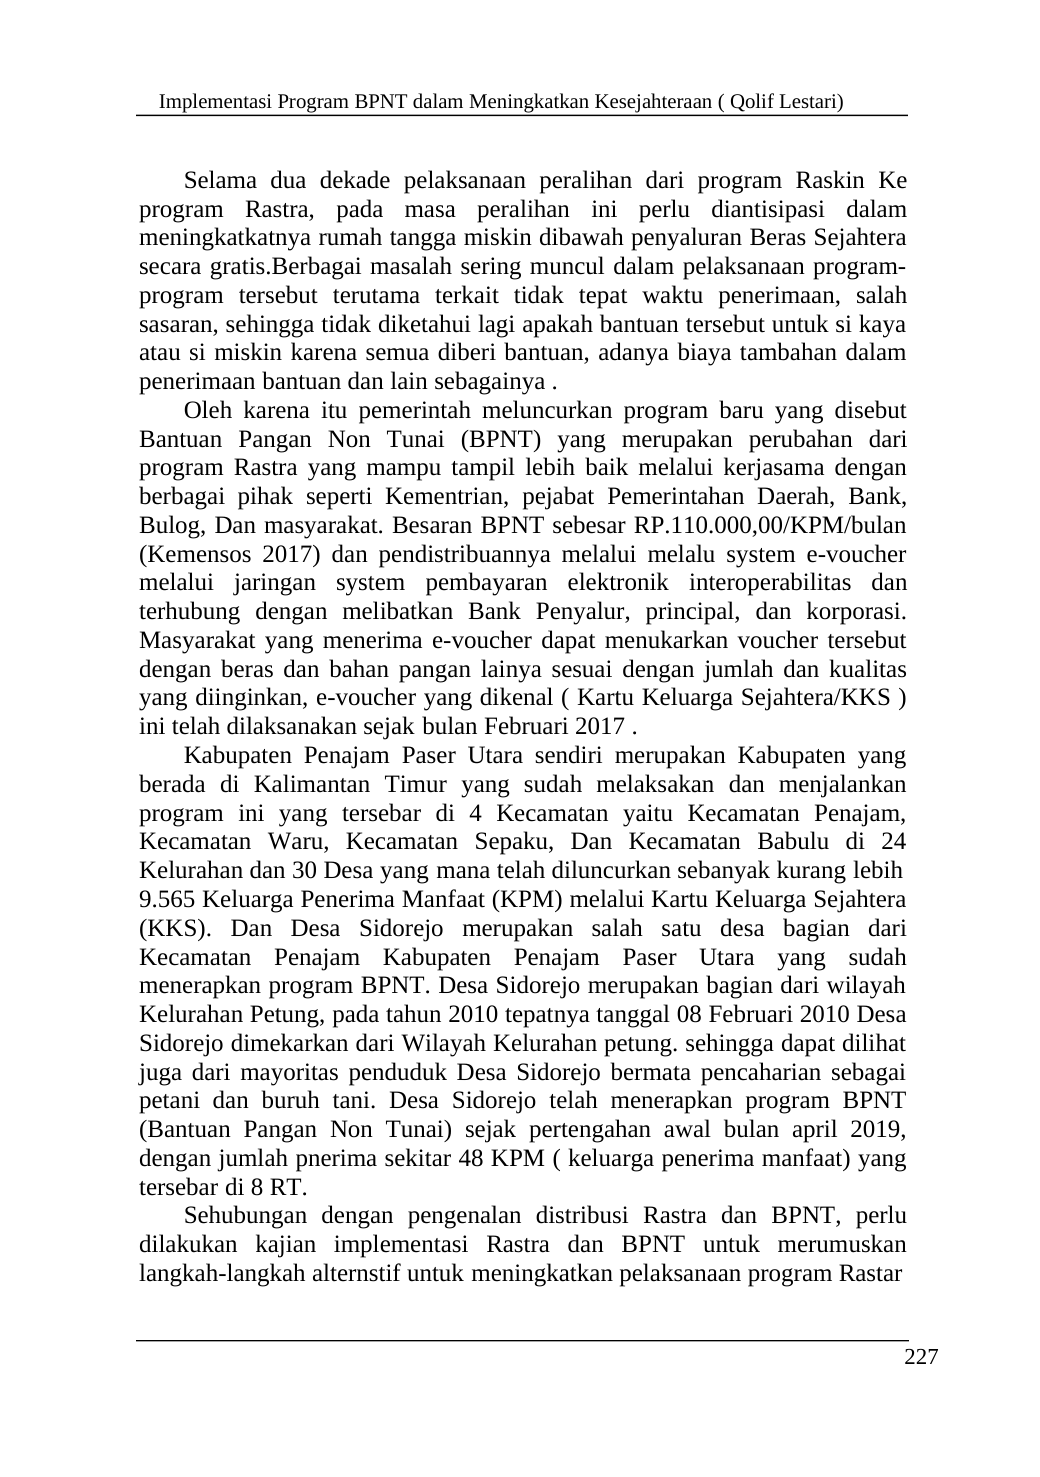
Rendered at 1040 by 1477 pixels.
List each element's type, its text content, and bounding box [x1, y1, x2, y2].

text Sehubungan dengan pengenalan distribusi Rastra dan BPNT, perlu dilakukan kajian implementasi Rastra dan BPNT untuk merumuskan langkah-langkah alternstif untuk meningkatkan pelaksanaan program Rastar [139, 1201, 907, 1287]
text 9.565 Keluarga Penerima Manfaat (KPM) melalui Kartu Keluarga Sejahtera (KKS). Dan Desa Sidorejo merupakan salah satu desa bagian dari Kecamatan Penajam Kabupaten Penajam Paser Utara yang sudah menerapkan program BPNT. Desa Sidorejo merupakan bagian dari wilayah Kelurahan Petung, pada tahun 2010 tepatnya tanggal 08 Februari 2010 Desa Sidorejo dimekarkan dari Wilayah Kelurahan petung. sehingga dapat dilihat juga dari mayoritas penduduk Desa Sidorejo bermata pencaharian sebagai petani dan buruh tani. Desa Sidorejo telah menerapkan program BPNT (Bantuan Pangan Non Tunai) sejak pertengahan awal bulan april 2019, dengan jumlah pnerima sekitar 48 KPM ( keluarga penerima manfaat) yang tersebar di 8 RT. [139, 884, 907, 1201]
text Selama dua dekade pelaksanaan peralihan dari program Raskin Ke program Rastra, pada masa peralihan ini perlu diantisipasi dalam meningkatkatnya rumah tangga miskin dibawah penyaluran Beras Sejahtera secara gratis.Berbagai masalah sering muncul dalam pelaksanaan program- program tersebut terutama terkait tidak tepat waktu penerimaan, salah sasaran, sehingga tidak diketahui lagi apakah bantuan tersebut untuk si kaya atau si miskin karena semua diberi bantuan, adanya biaya tambahan dalam penerimaan bantuan dan lain sebagainya . [139, 165, 907, 395]
text Kabupaten Penajam Paser Utara sendiri merupakan Kabupaten yang berada di Kalimantan Timur yang sudah melaksakan dan menjalankan program ini yang tersebar di 4 Kecamatan yaitu Kecamatan Penajam, Kecamatan Waru, Kecamatan Sepaku, Dan Kecamatan Babulu di 24 Kelurahan dan 30 Desa yang mana telah diluncurkan sebanyak kurang lebih [139, 740, 906, 884]
text Oleh karena itu pemerintah meluncurkan program baru yang disebut Bantuan Pangan Non Tunai (BPNT) yang merupakan perubahan dari program Rastra yang mampu tampil lebih baik melalui kerjasama dengan berbagai pihak seperti Kementrian, pejabat Pemerintahan Daerah, Bank, Bulog, Dan masyarakat. Besaran BPNT sebesar RP.110.000,00/KPM/bulan (Kemensos 2017) dan pendistribuannya melalui melalu system e-voucher melalui jaringan system pembayaran elektronik interoperabilitas dan terhubung dengan melibatkan Bank Penyalur, principal, dan korporasi. Masyarakat yang menerima e-voucher dapat menukarkan voucher tersebut dengan beras dan bahan pangan lainya sesuai dengan jumlah dan kualitas yang diinginkan, e-voucher yang dikenal ( Kartu Keluarga Sejahtera/KKS ) ini telah dilaksanakan sejak bulan Februari 2017 . [139, 395, 907, 740]
